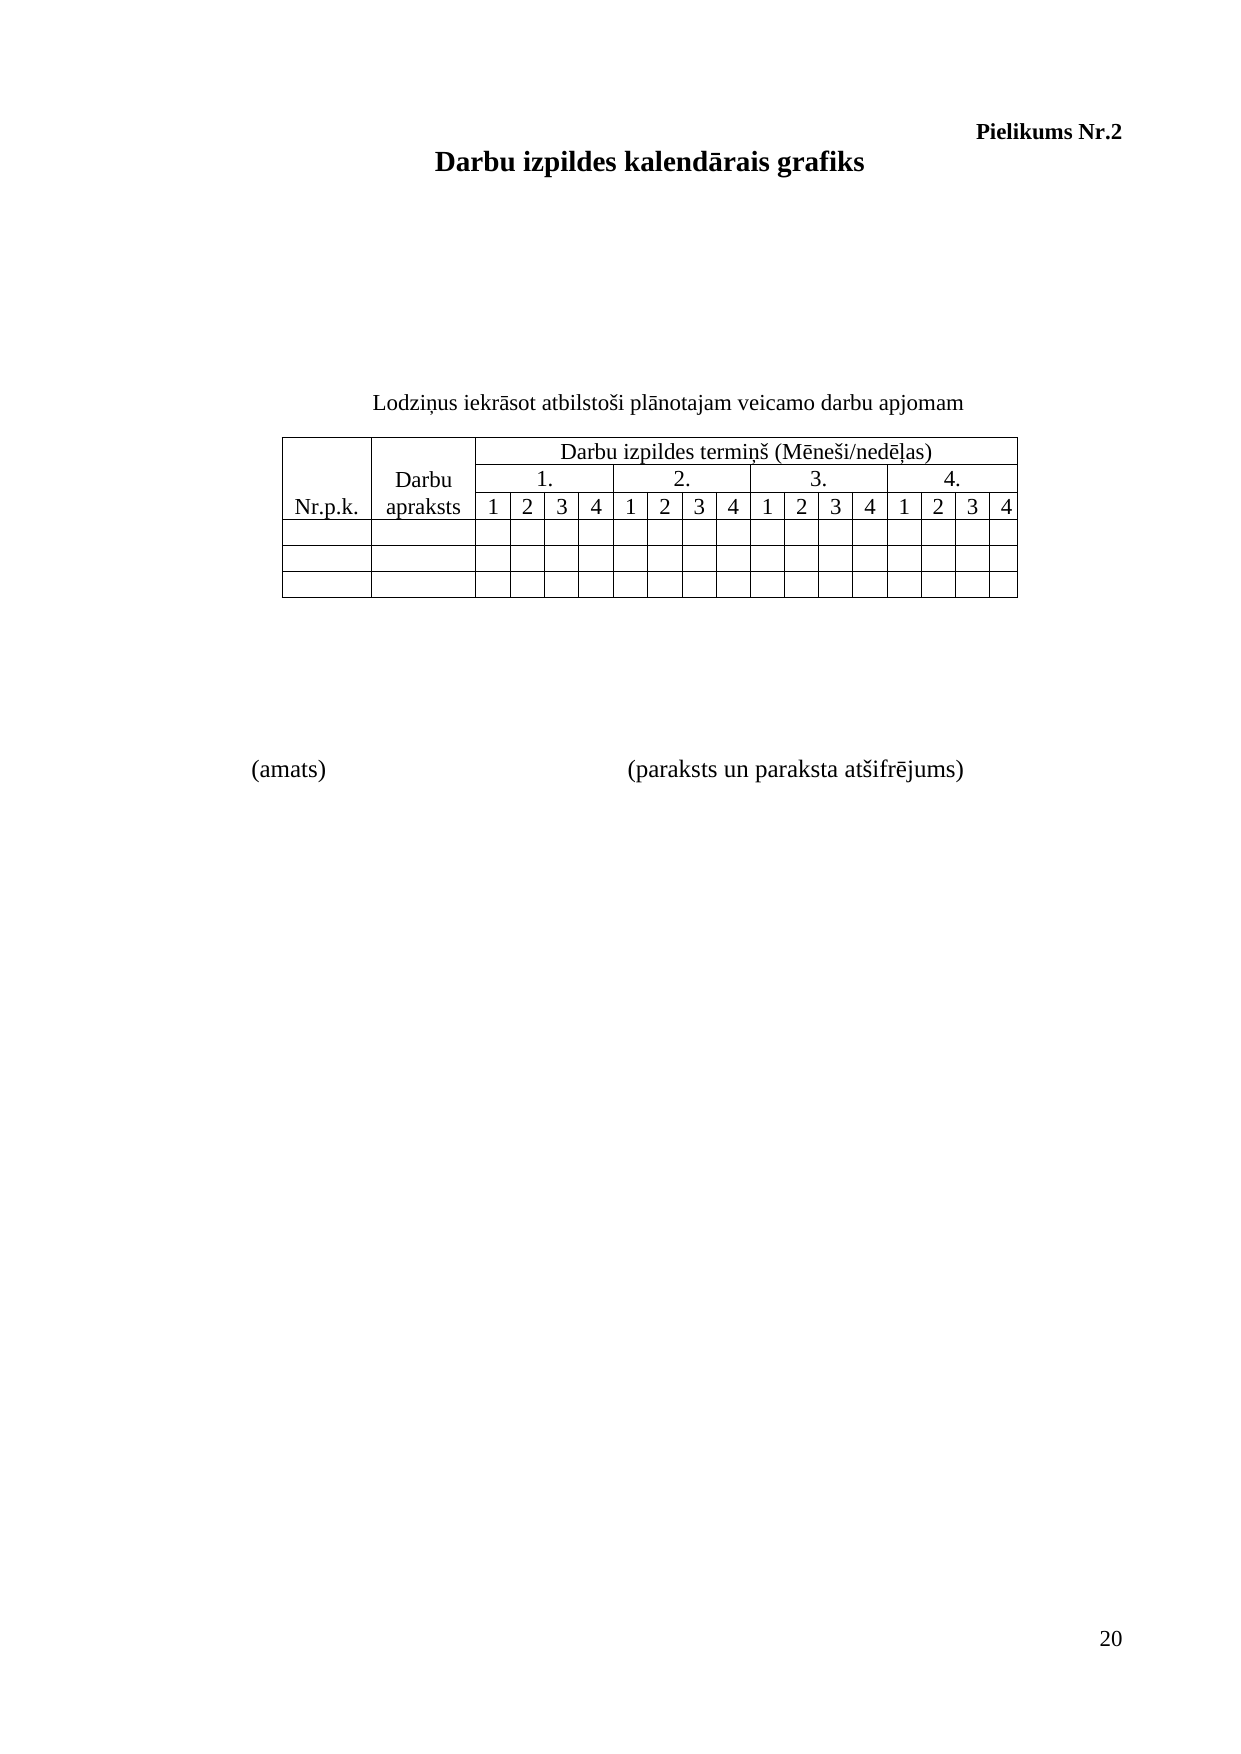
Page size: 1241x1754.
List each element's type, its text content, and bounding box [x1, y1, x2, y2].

table_cell [648, 572, 682, 597]
table_cell 3. [751, 465, 887, 492]
table_cell [372, 546, 475, 571]
table_cell 4 [579, 493, 613, 519]
table_cell [922, 546, 955, 571]
table_cell [990, 572, 1017, 597]
table_cell 2 [922, 493, 955, 519]
table_cell [751, 572, 784, 597]
table_cell [372, 572, 475, 597]
table_cell 1 [888, 493, 921, 519]
table_cell [476, 520, 510, 545]
table_cell [511, 572, 544, 597]
table_cell [819, 520, 852, 545]
table_cell [283, 572, 371, 597]
table_cell [888, 520, 921, 545]
table_cell [511, 546, 544, 571]
table_cell [888, 546, 921, 571]
table_cell [990, 546, 1017, 571]
table_header Darbu izpildes termiņš (Mēneši/nedēļas) [476, 438, 1017, 464]
table_cell [545, 572, 578, 597]
table_cell [751, 520, 784, 545]
table_cell 1 [476, 493, 510, 519]
table_cell 2 [648, 493, 682, 519]
table_cell 3 [545, 493, 578, 519]
table_cell [819, 546, 852, 571]
table_cell [922, 520, 955, 545]
table_cell [888, 572, 921, 597]
table_cell 1 [751, 493, 784, 519]
table_cell [614, 520, 647, 545]
table_cell [648, 546, 682, 571]
table_cell 4. [888, 465, 1017, 492]
table_cell [819, 572, 852, 597]
table_cell 3 [819, 493, 852, 519]
table_cell [785, 520, 818, 545]
table_header Darbu apraksts [372, 438, 475, 519]
table_cell [283, 520, 371, 545]
table_cell [956, 520, 989, 545]
table_cell [956, 546, 989, 571]
table_cell [956, 572, 989, 597]
text Pielikums Nr.2 [177, 118, 1122, 144]
text Darbu izpildes kalendārais grafiks [177, 144, 1122, 178]
table_cell [717, 572, 750, 597]
table_cell [545, 546, 578, 571]
table_cell [717, 520, 750, 545]
table_cell [853, 572, 887, 597]
table_cell [751, 546, 784, 571]
table_cell [683, 572, 716, 597]
text (amats) (paraksts un paraksta atšifrējums) [251, 754, 1122, 783]
table_cell [614, 572, 647, 597]
table_cell 4 [990, 493, 1017, 519]
table_cell [990, 520, 1017, 545]
table_cell [785, 546, 818, 571]
table_cell [476, 572, 510, 597]
table_cell [511, 520, 544, 545]
table_cell [614, 546, 647, 571]
table_cell 1 [614, 493, 647, 519]
table_cell [579, 546, 613, 571]
table_cell [785, 572, 818, 597]
table_cell [683, 546, 716, 571]
table_cell [579, 520, 613, 545]
table_cell 4 [853, 493, 887, 519]
text Lodziņus iekrāsot atbilstoši plānotajam veicamo darbu apjomam [215, 389, 1122, 415]
table_cell [476, 546, 510, 571]
table_cell [283, 546, 371, 571]
table_cell [683, 520, 716, 545]
table_cell 2 [511, 493, 544, 519]
table_header Nr.p.k. [283, 438, 371, 519]
table_cell [717, 546, 750, 571]
table_cell [853, 546, 887, 571]
table_cell 3 [683, 493, 716, 519]
table_cell [922, 572, 955, 597]
table_cell 2 [785, 493, 818, 519]
table_cell 1. [476, 465, 613, 492]
table_cell [648, 520, 682, 545]
table_cell 3 [956, 493, 989, 519]
table_cell 4 [717, 493, 750, 519]
table_cell [853, 520, 887, 545]
table_cell [579, 572, 613, 597]
table_cell [372, 520, 475, 545]
table_cell 2. [614, 465, 750, 492]
table_cell [545, 520, 578, 545]
